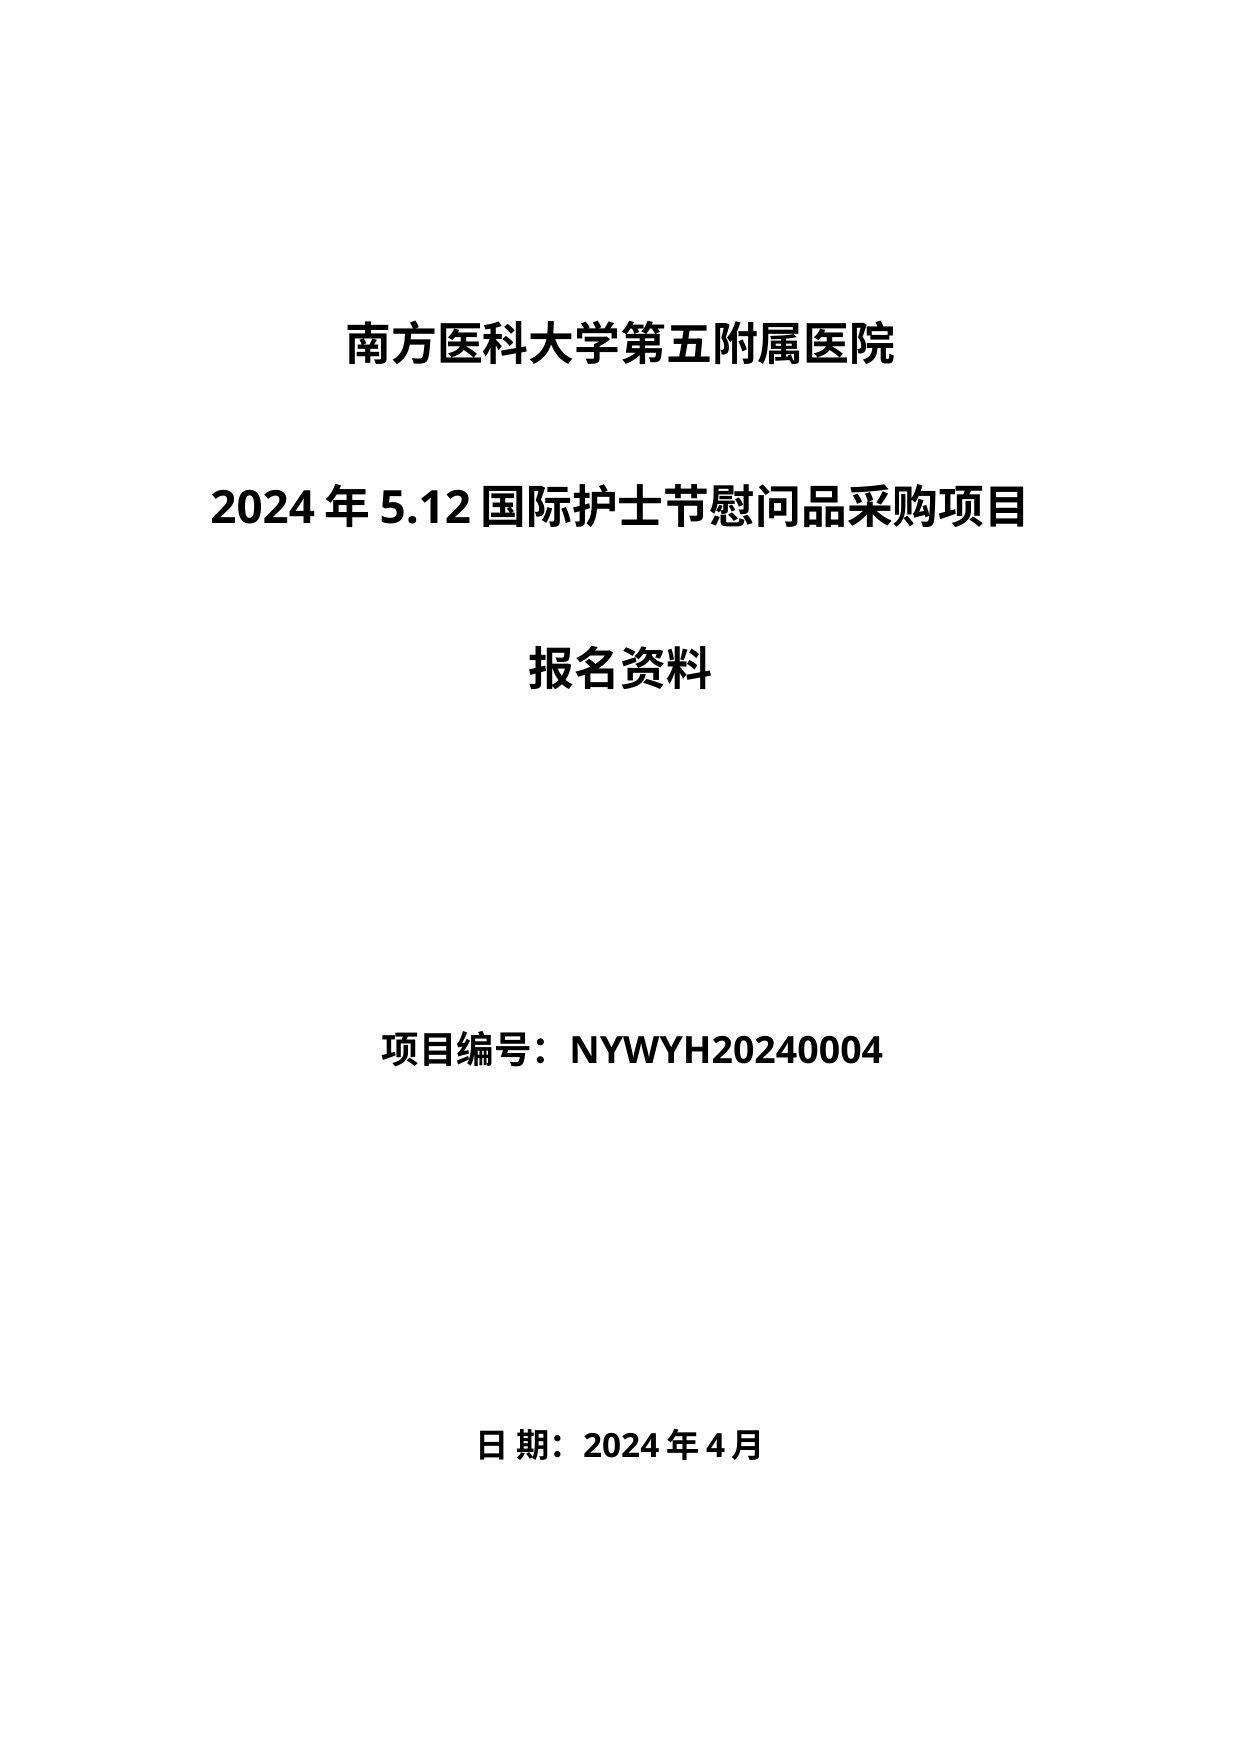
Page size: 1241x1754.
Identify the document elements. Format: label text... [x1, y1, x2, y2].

text 报名资料 [118, 617, 1122, 714]
text 2024年5.12国际护士节慰问品采购项目 [118, 454, 1122, 552]
text 日 期：2024年4月 [118, 1411, 1122, 1476]
text 项目编号：NYWYH20240004 [118, 1020, 1122, 1075]
text 南方医科大学第五附属医院 [118, 292, 1122, 389]
